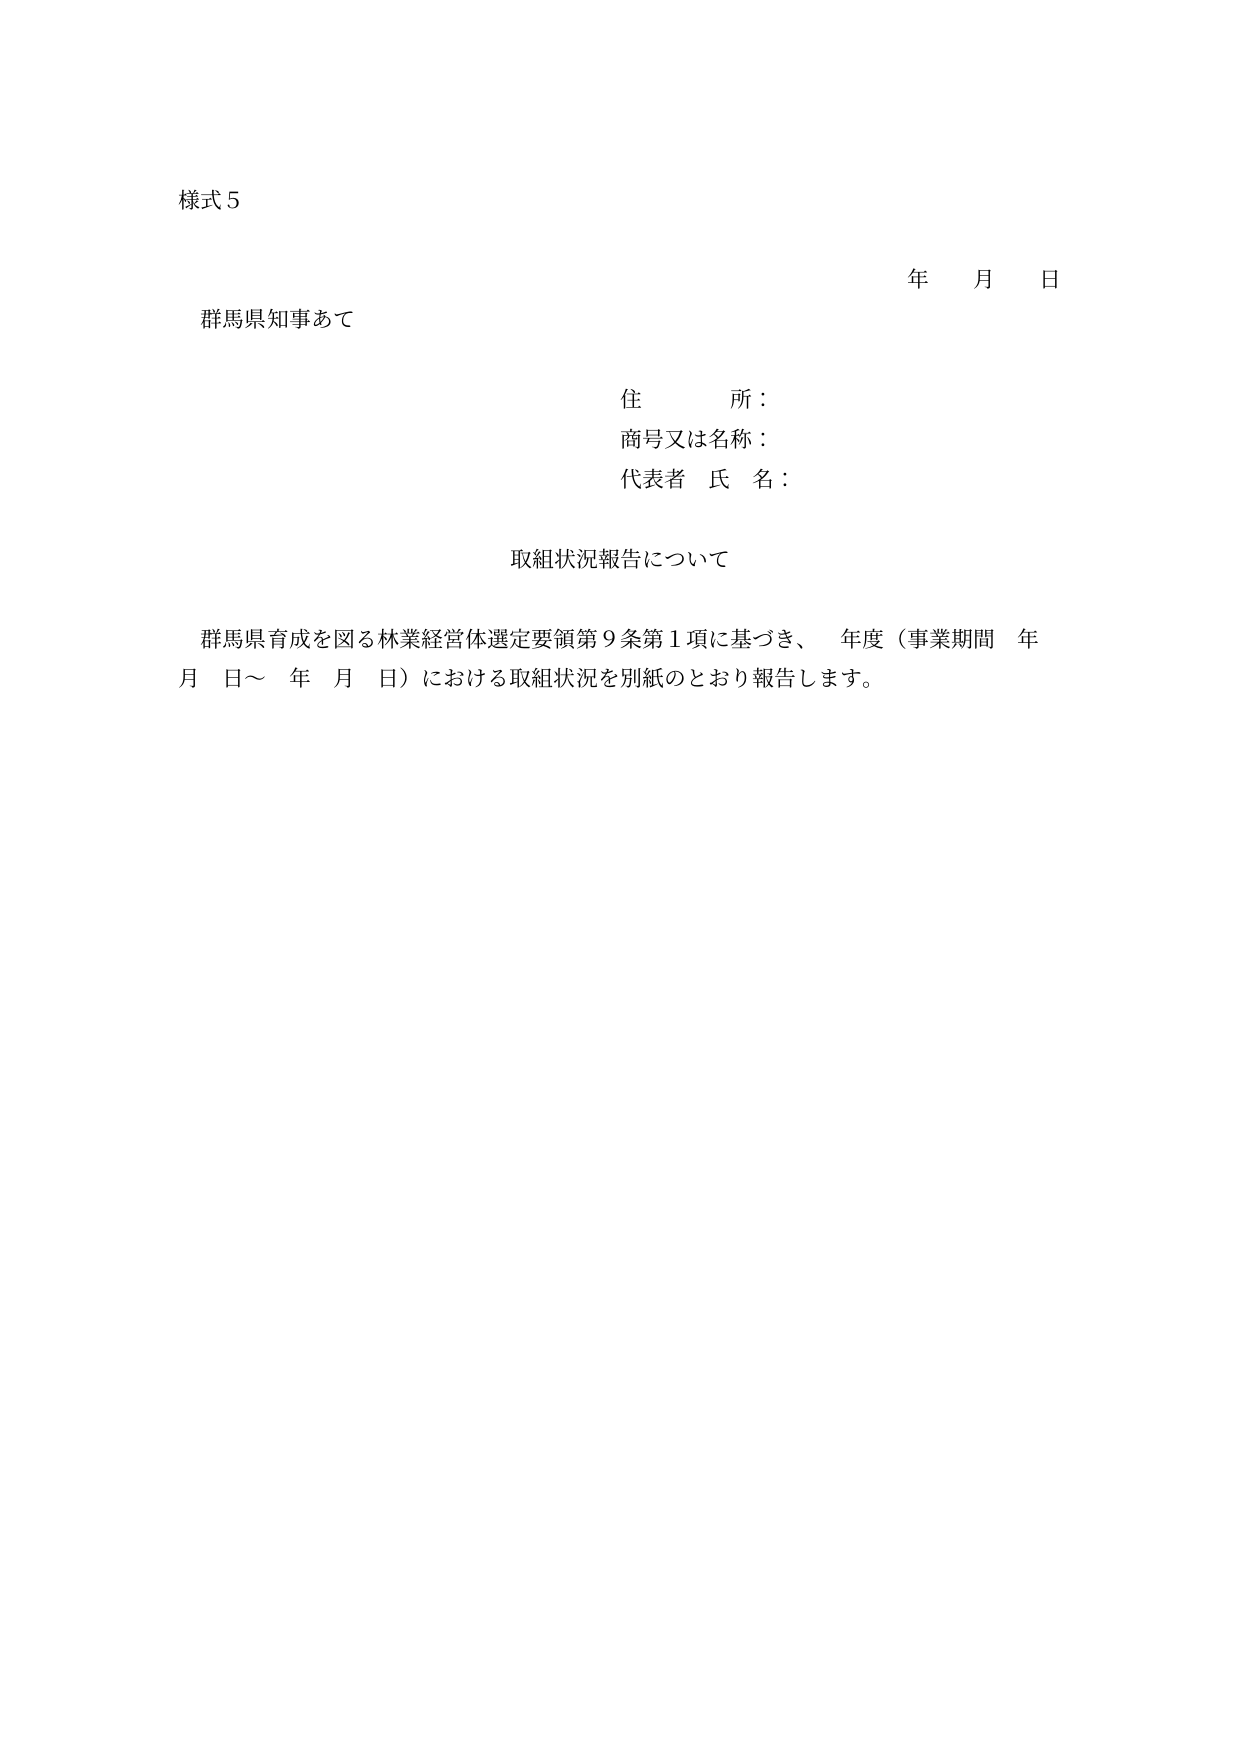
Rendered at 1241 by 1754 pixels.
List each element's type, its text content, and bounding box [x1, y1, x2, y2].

text 取組状況報告について [178, 538, 1062, 578]
text 住 所： [604, 378, 1062, 418]
text 群馬県育成を図る林業経営体選定要領第９条第１項に基づき、 年度（事業期間 年 月 日～ 年 月 日）における取組状況を別紙のとおり報告します。 [178, 618, 1062, 697]
text 群馬県知事あて [178, 298, 1062, 338]
text 年 月 日 [178, 258, 1062, 298]
text 様式５ [178, 179, 1062, 219]
text 代表者 氏 名： [604, 458, 1062, 498]
text 商号又は名称： [604, 418, 1062, 458]
